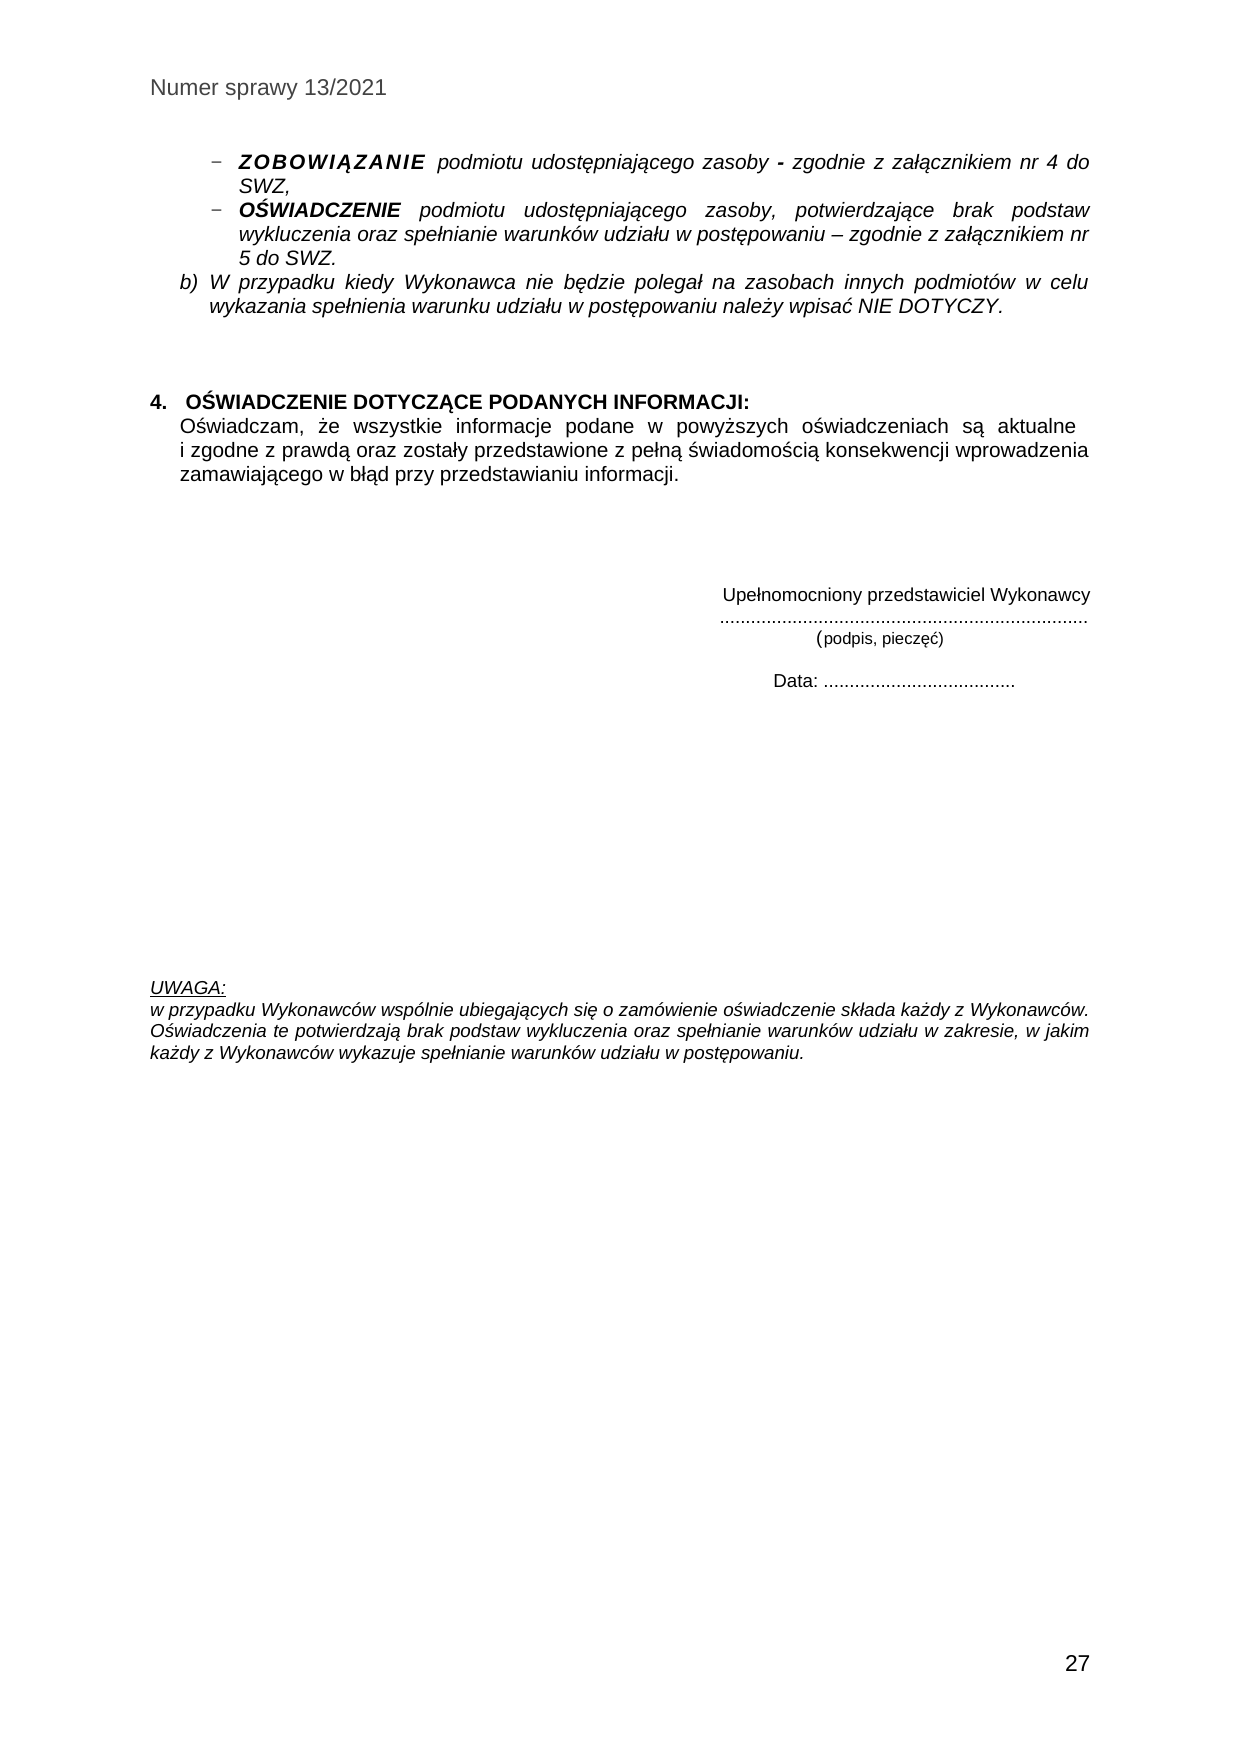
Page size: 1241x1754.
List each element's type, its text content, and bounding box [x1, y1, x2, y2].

list W przypadku kiedy Wykonawca nie będzie polegał na zasobach innych podmiotów w celu wykazania spełnienia warunku udziału w postępowaniu należy wpisać NIE DOTYCZY. [179, 270, 1090, 318]
list OŚWIADCZENIE podmiotu udostępniającego zasoby, potwierdzające brak podstaw wykluczenia oraz spełnianie warunków udziału w postępowaniu – zgodnie z załącznikiem nr 5 do SWZ. [209, 198, 1090, 270]
list ZOBOWIĄZANIE podmiotu udostępniającego zasoby - zgodnie z załącznikiem nr 4 do SWZ, [209, 150, 1090, 198]
text Data: ..................................... [150, 670, 1090, 692]
text UWAGA: [150, 977, 1090, 998]
text Upełnomocniony przedstawiciel Wykonawcy [150, 584, 1090, 606]
text Oświadczam, że wszystkie informacje podane w powyższych oświadczeniach są aktualne i zgodne z prawdą oraz zostały przedstawione z pełną świadomością konsekwencji wprowadzenia zamawiającego w błąd przy przedstawianiu informacji. [179, 414, 1090, 486]
list OŚWIADCZENIE DOTYCZĄCE PODANYCH INFORMACJI: [150, 390, 1090, 414]
text (podpis, pieczęć) [150, 627, 1090, 649]
text w przypadku Wykonawców wspólnie ubiegających się o zamówienie oświadczenie składa każdy z Wykonawców. Oświadczenia te potwierdzają brak podstaw wykluczenia oraz spełnianie warunków udziału w zakresie, w jakim każdy z Wykonawców wykazuje spełnianie warunków udziału w postępowaniu. [150, 998, 1090, 1063]
text ....................................................................... [150, 606, 1090, 627]
